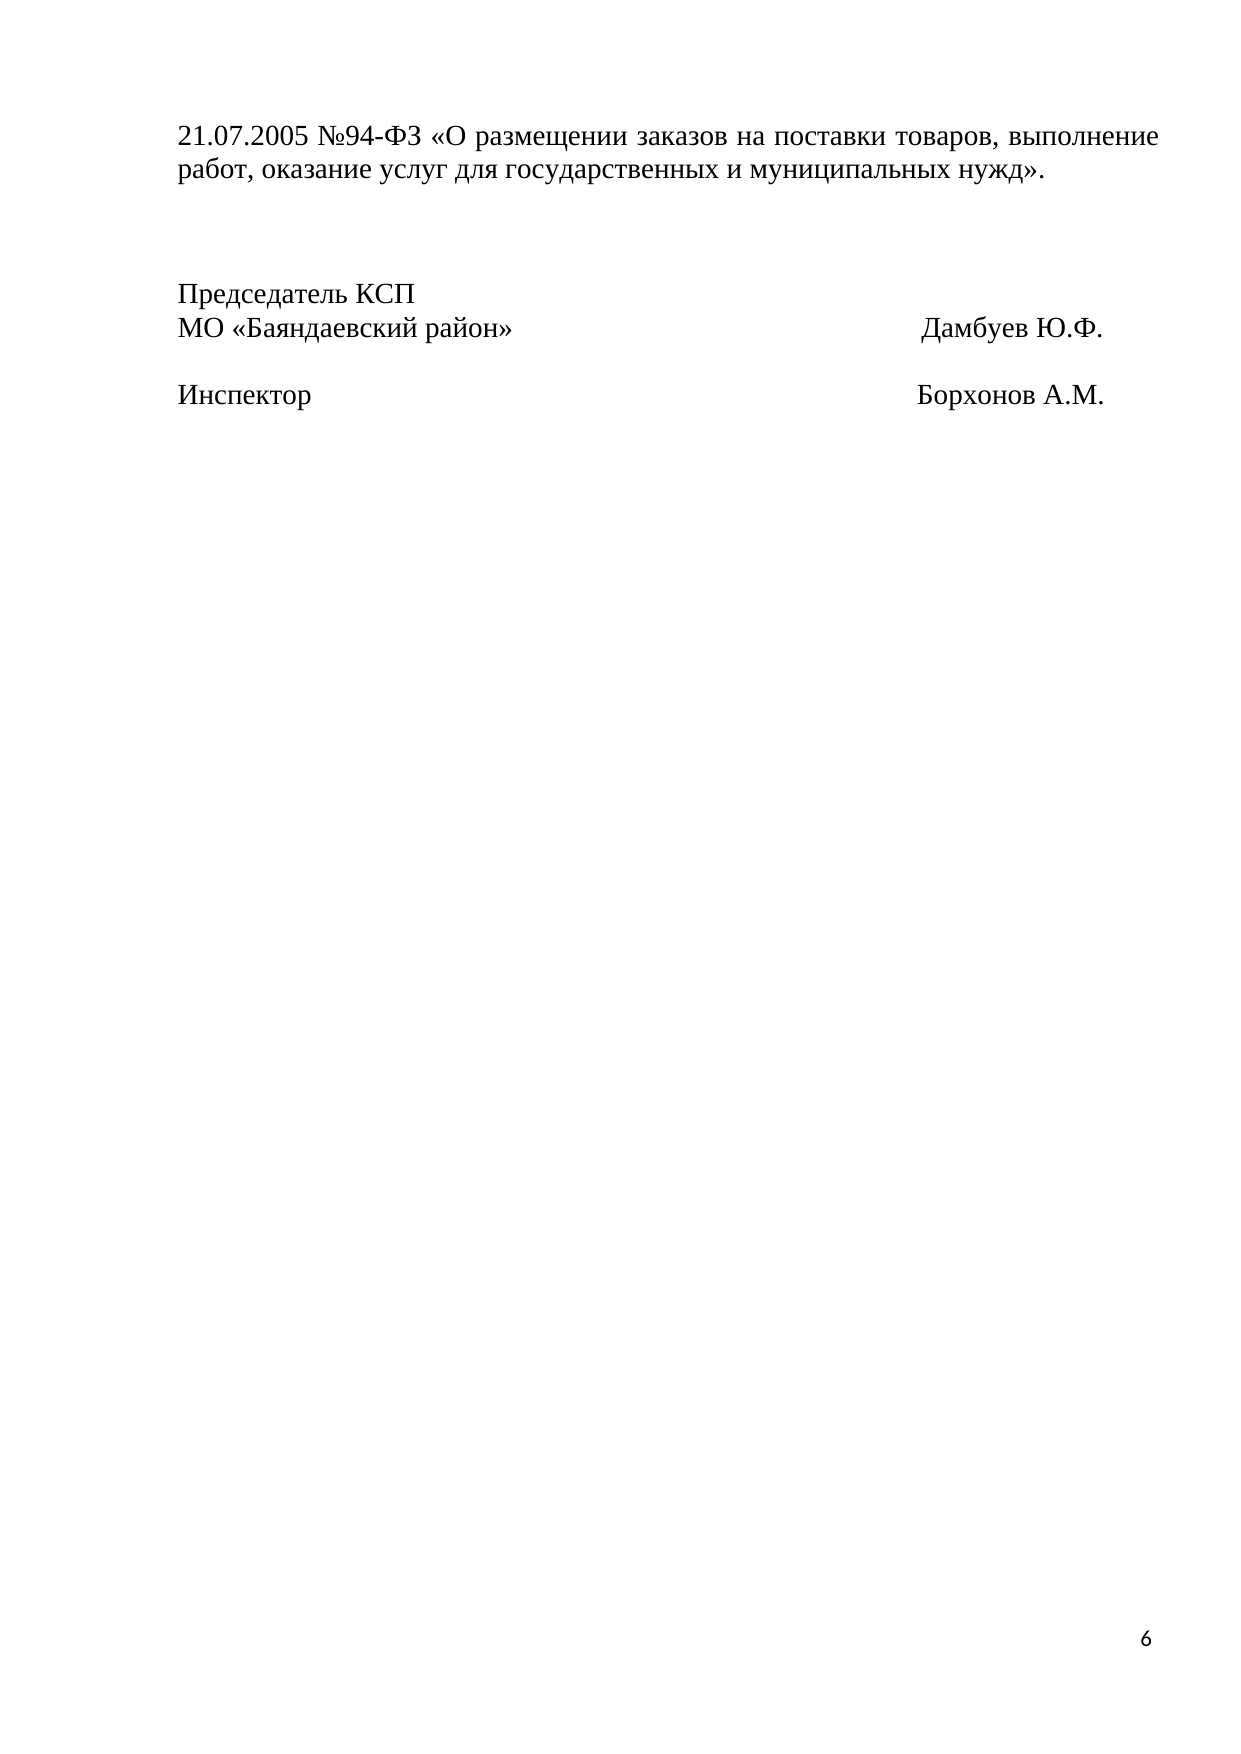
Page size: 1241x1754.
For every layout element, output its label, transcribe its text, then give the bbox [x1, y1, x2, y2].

text Председатель КСП [177, 276, 1152, 310]
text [177, 118, 1160, 185]
text МО «Баяндаевский район» Дамбуев Ю.Ф. [177, 310, 1152, 343]
text Инспектор Борхонов А.М. [177, 377, 1152, 410]
